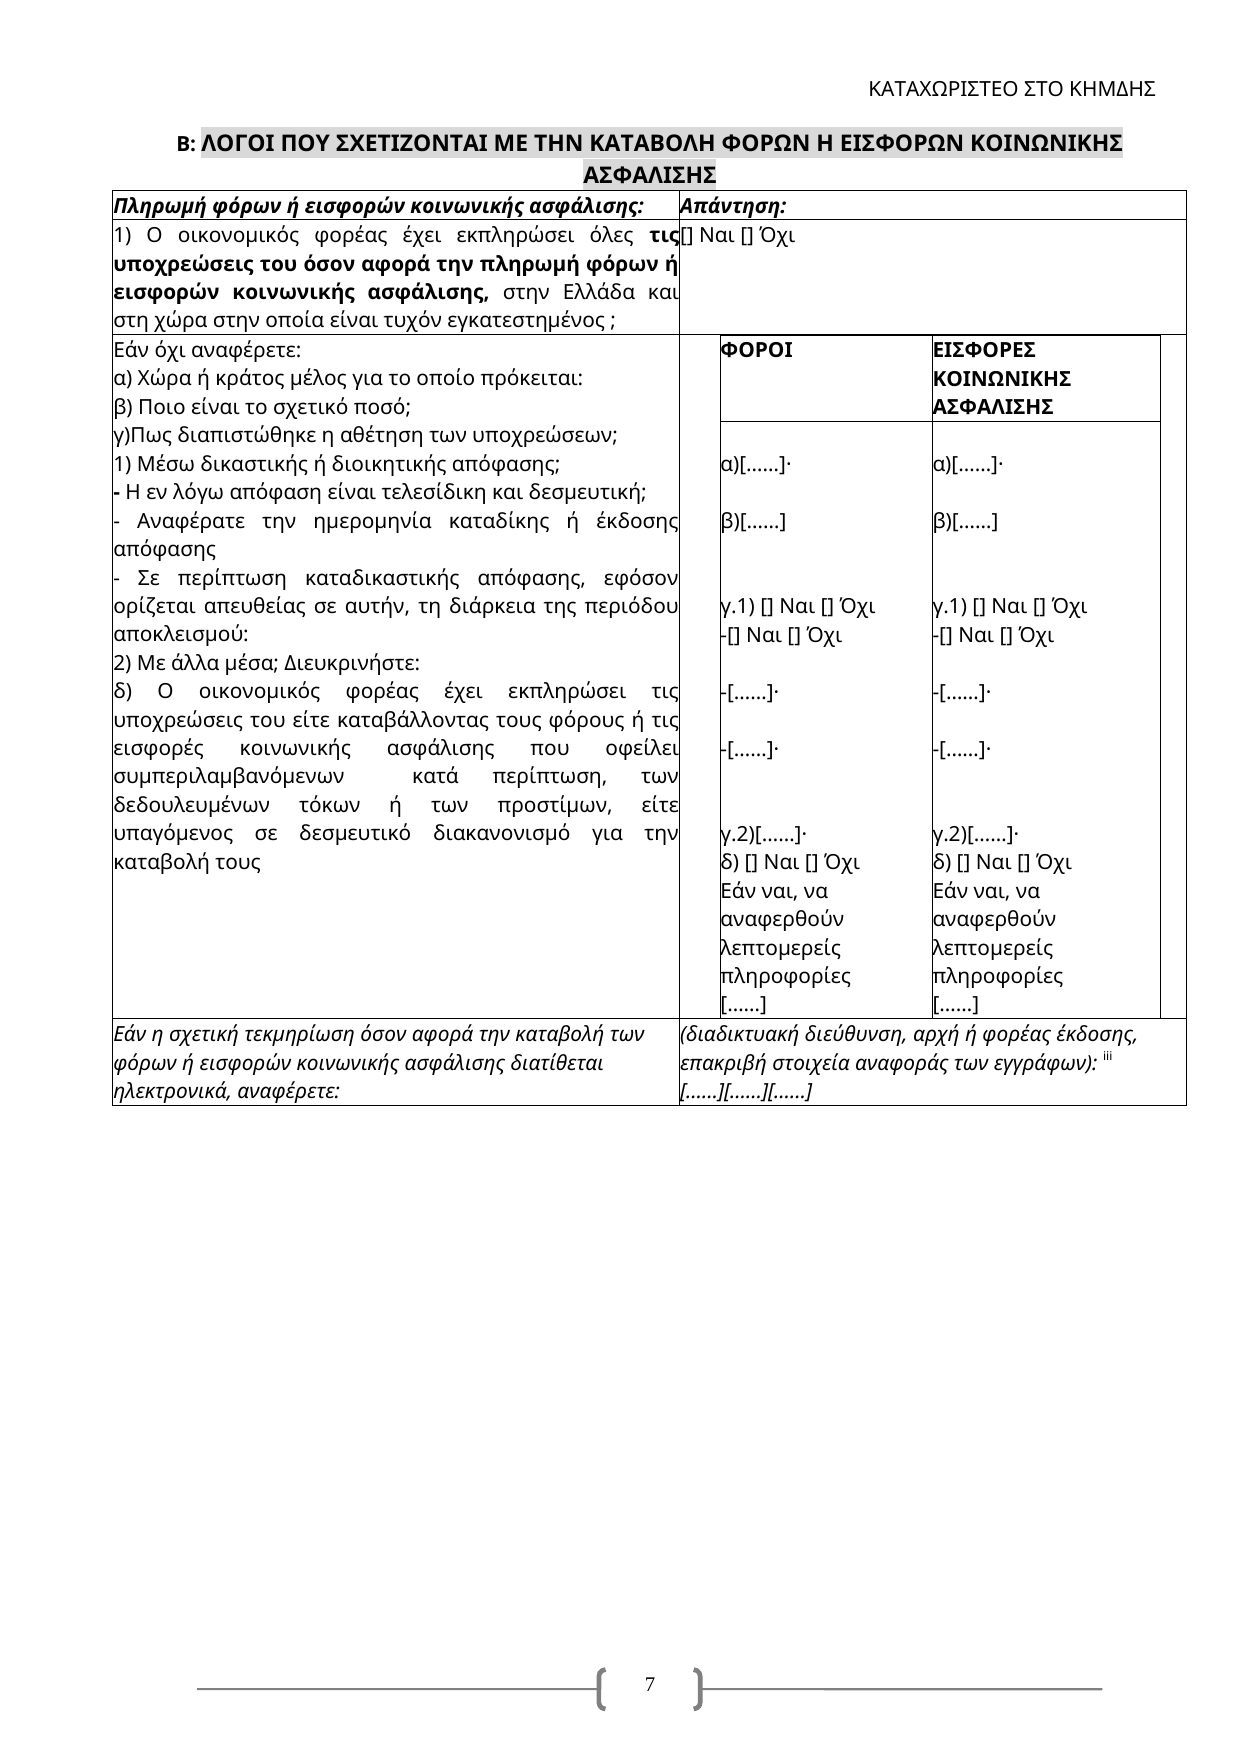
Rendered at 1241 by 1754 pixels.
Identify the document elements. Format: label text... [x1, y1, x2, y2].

table_header Πληρωμή φόρων ή εισφορών κοινωνικής ασφάλισης: [113, 191, 679, 219]
table_cell (διαδικτυακή διεύθυνση, αρχή ή φορέας έκδοσης, επακριβή στοιχεία αναφοράς των εγγράφων): [……][……][……] [680, 1019, 1186, 1105]
table_cell [721, 336, 932, 421]
table_cell [1161, 335, 1186, 1018]
table_header Απάντηση: [680, 191, 1186, 219]
table_cell [721, 422, 932, 1018]
table_cell [] Ναι [] Όχι [680, 220, 1186, 334]
table_cell Εάν η σχετική τεκμηρίωση όσον αφορά την καταβολή των φόρων ή εισφορών κοινωνικής ασφάλισης διατίθεται ηλεκτρονικά, αναφέρετε: [113, 1019, 679, 1105]
table_cell [680, 335, 720, 1018]
table_cell [933, 336, 1160, 421]
table_cell 1) Ο οικονομικός φορέας έχει εκπληρώσει όλες τις υποχρεώσεις του όσον αφορά την πληρωμή φόρων ή εισφορών κοινωνικής ασφάλισης, στην Ελλάδα και στη χώρα στην οποία είναι τυχόν εγκατεστημένος ; [113, 220, 679, 334]
table_cell Εάν όχι αναφέρετε: α) Χώρα ή κράτος μέλος για το οποίο πρόκειται: β) Ποιο είναι το σχετικό ποσό; γ)Πως διαπιστώθηκε η αθέτηση των υποχρεώσεων; 1) Μέσω δικαστικής ή διοικητικής απόφασης; - Η εν λόγω απόφαση είναι τελεσίδικη και δεσμευτική; - Αναφέρατε την ημερομηνία καταδίκης ή έκδοσης απόφασης - Σε περίπτωση καταδικαστικής απόφασης, εφόσον ορίζεται απευθείας σε αυτήν, τη διάρκεια της περιόδου αποκλεισμού: 2) Με άλλα μέσα; Διευκρινήστε: δ) Ο οικονομικός φορέας έχει εκπληρώσει τις υποχρεώσεις του είτε καταβάλλοντας τους φόρους ή τις εισφορές κοινωνικής ασφάλισης που οφείλει συμπεριλαμβανόμενων κατά περίπτωση, των δεδουλευμένων τόκων ή των προστίμων, είτε υπαγόμενος σε δεσμευτικό διακανονισμό για την καταβολή τους [113, 335, 679, 1018]
text Β: ΛΟΓΟΙ ΠΟΥ ΣΧΕΤΙΖΟΝΤΑΙ ΜΕ ΤΗΝ ΚΑΤΑΒΟΛΗ ΦΟΡΩΝ Η ΕΙΣΦΟΡΩΝ ΚΟΙΝΩΝΙΚΗΣ ΑΣΦΑΛΙΣΗΣ [118, 127, 1181, 190]
table_cell [933, 422, 1160, 1018]
